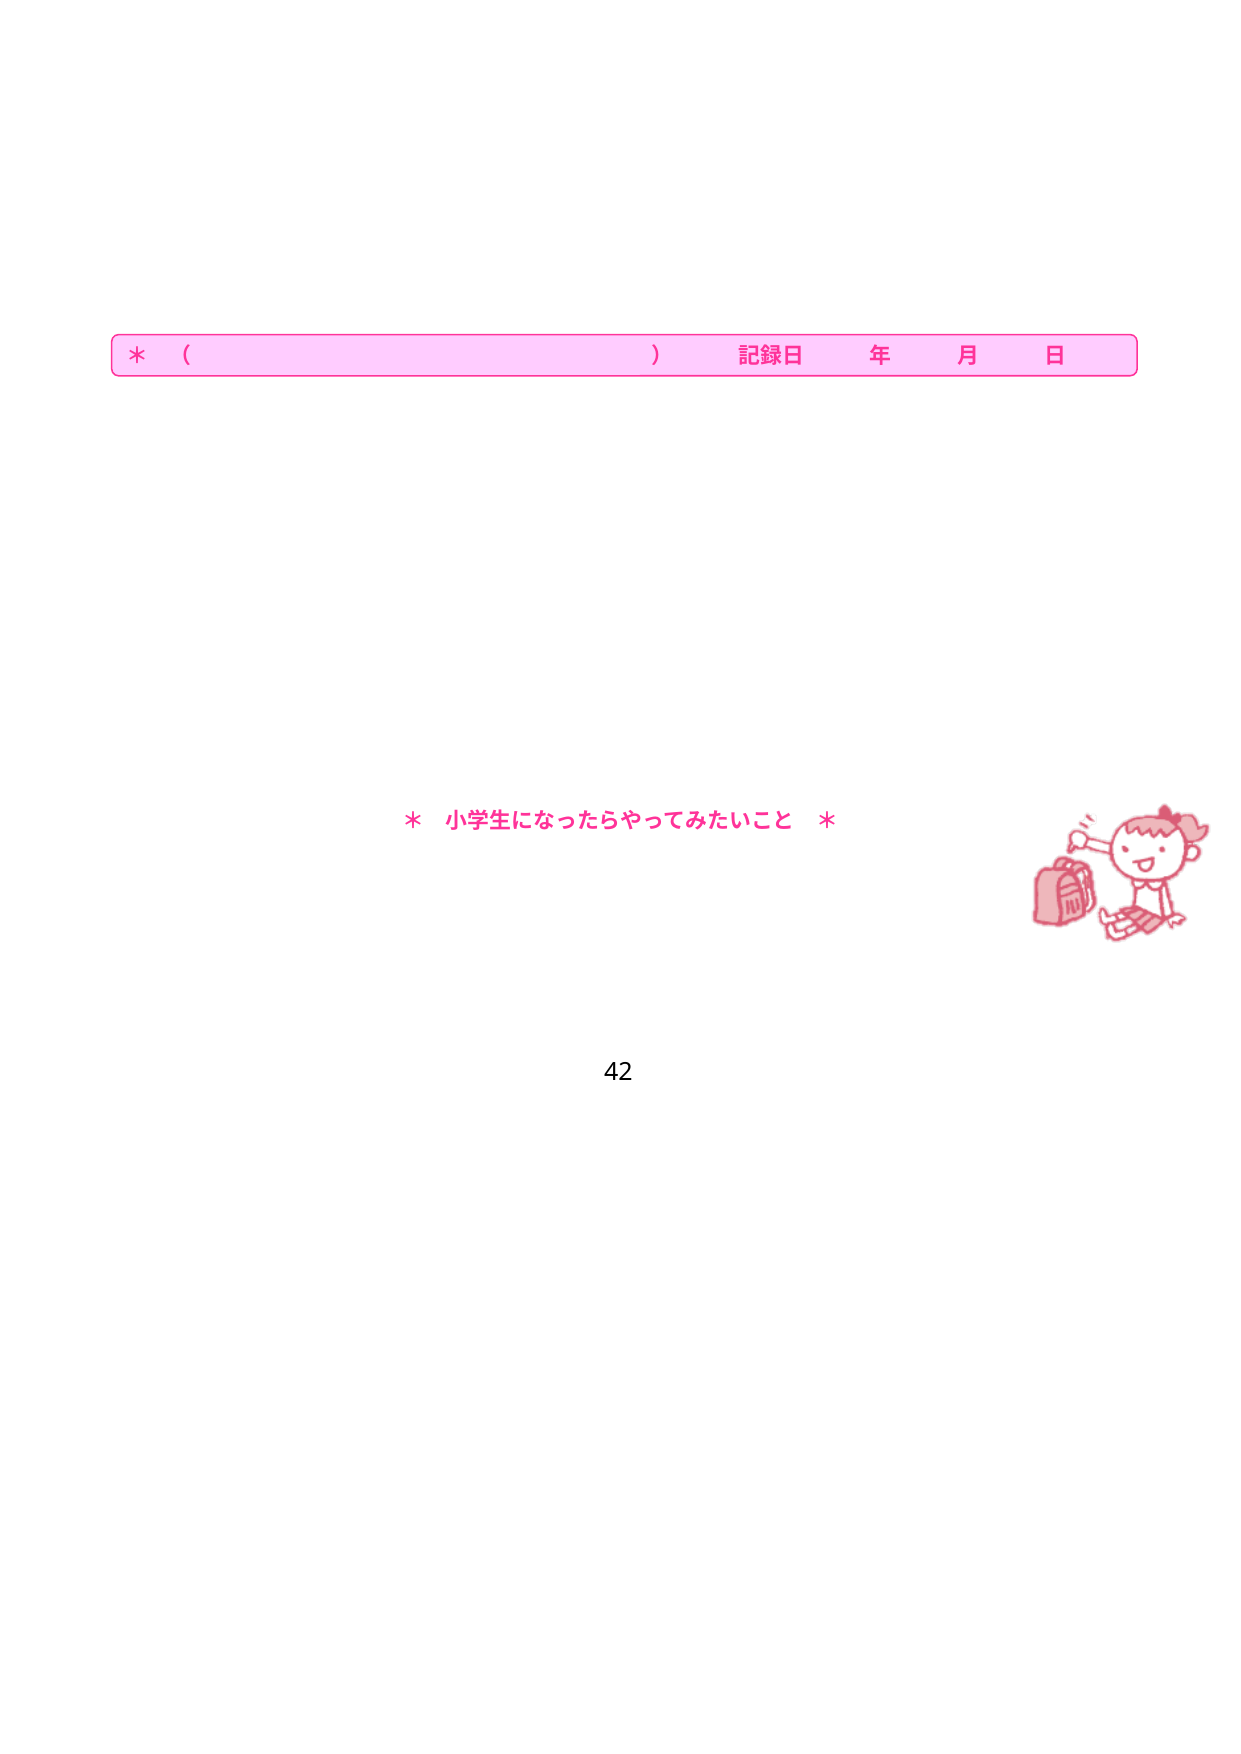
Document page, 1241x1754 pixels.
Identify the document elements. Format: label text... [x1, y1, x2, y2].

text ＊ 小学生になったらやってみたいこと ＊ [142, 803, 1021, 835]
picture [1021, 782, 1217, 948]
